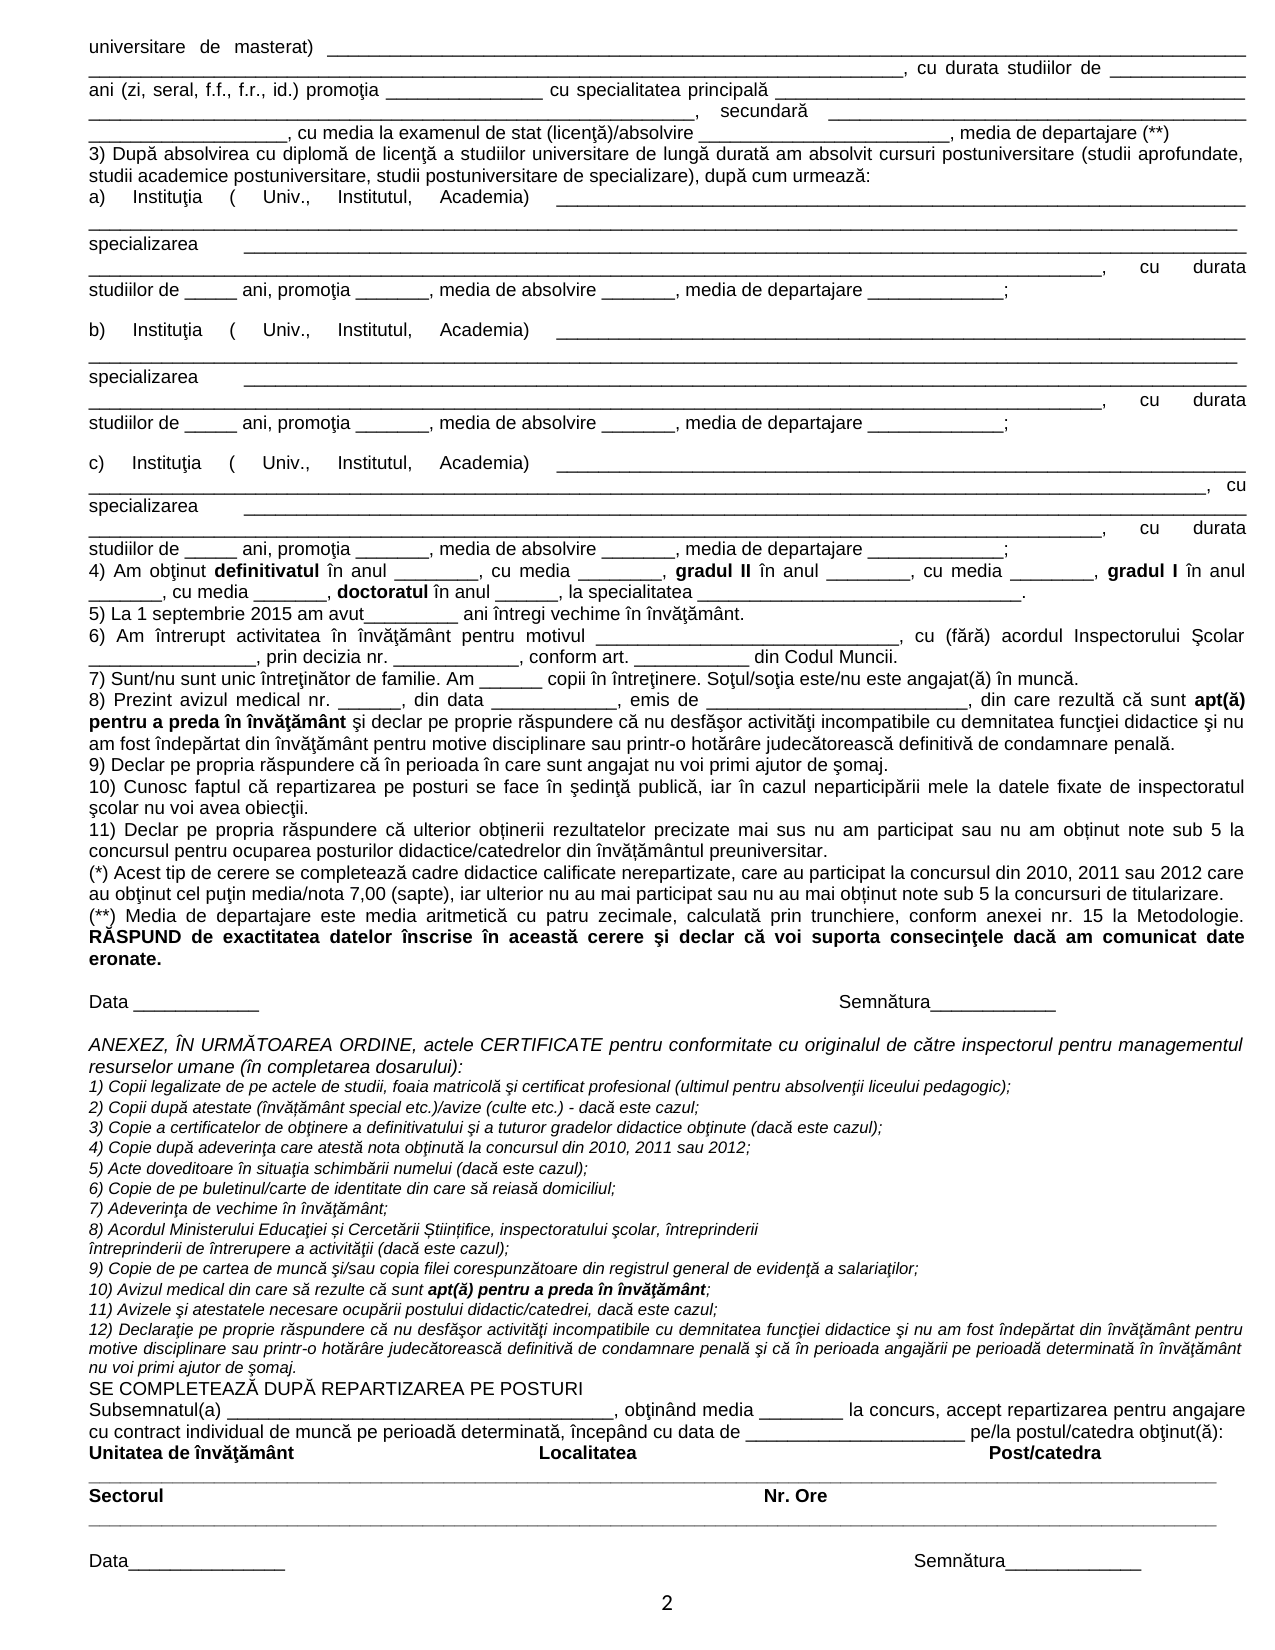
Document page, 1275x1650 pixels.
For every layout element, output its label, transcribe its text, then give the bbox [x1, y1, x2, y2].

text Unitatea de învăţământ Localitatea Post/catedra [89, 1442, 1245, 1464]
text 7) Adeverinţa de vechime în învăţământ; [89, 1199, 1245, 1218]
text c) Instituţia ( Univ., Institutul, Academia) __________________________________________________________________ ___________________________________________________________________________________________________________, cu specializarea ________________________________________________________________________________________________ _________________________________________________________________________________________________, cu durata studiilor de _____ ani, promoţia _______, media de absolvire _______, media de departajare _____________; [89, 452, 1245, 560]
text 10) Avizul medical din care să rezulte că sunt apt(ă) pentru a preda în învăţământ; [89, 1279, 1245, 1298]
text Sectorul Nr. Ore [89, 1485, 1245, 1507]
text 5) La 1 septembrie 2015 am avut_________ ani întregi vechime în învăţământ. [89, 603, 1245, 624]
text 2) Copii după atestate (învățământ special etc.)/avize (culte etc.) - dacă este cazul; [89, 1098, 1245, 1117]
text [89, 35, 1245, 143]
text 4) Copie după adeverinţa care atestă nota obţinută la concursul din 2010, 2011 sau 2012; [89, 1138, 1245, 1157]
text 3) După absolvirea cu diplomă de licenţă a studiilor universitare de lungă durată am absolvit cursuri postuniversitare (studii aprofundate, studii academice postuniversitare, studii postuniversitare de specializare), după cum urmează: [89, 143, 1245, 186]
text 7) Sunt/nu sunt unic întreţinător de familie. Am ______ copii în întreţinere. Soţul/soţia este/nu este angajat(ă) în muncă. [89, 668, 1245, 689]
text (**) Media de departajare este media aritmetică cu patru zecimale, calculată prin trunchiere, conform anexei nr. 15 la Metodologie. RĂSPUND de exactitatea datelor înscrise în această cerere şi declar că voi suporta consecinţele dacă am comunicat date eronate. [89, 905, 1245, 969]
text 4) Am obţinut definitivatul în anul ________, cu media ________, gradul II în anul ________, cu media ________, gradul I în anul _______, cu media _______, doctoratul în anul ______, la specialitatea _______________________________. [89, 560, 1245, 603]
text 5) Acte doveditoare în situaţia schimbării numelui (dacă este cazul); [89, 1158, 1245, 1178]
text 10) Cunosc faptul că repartizarea pe posturi se face în şedinţă publică, iar în cazul neparticipării mele la datele fixate de inspectoratul şcolar nu voi avea obiecţii. [89, 775, 1245, 818]
text ____________________________________________________________________________________________________________ [89, 1464, 1245, 1485]
text 3) Copie a certificatelor de obţinere a definitivatului şi a tuturor gradelor didactice obţinute (dacă este cazul); [89, 1118, 1245, 1137]
text 6) Am întrerupt activitatea în învăţământ pentru motivul _____________________________, cu (fără) acordul Inspectorului Şcolar ________________, prin decizia nr. ____________, conform art. ___________ din Codul Muncii. [89, 624, 1245, 668]
text 8) Acordul Ministerului Educaţiei și Cercetării Științifice, inspectoratului şcolar, întreprinderii [89, 1219, 1245, 1239]
text 9) Declar pe propria răspundere că în perioada în care sunt angajat nu voi primi ajutor de şomaj. [89, 754, 1245, 775]
text 11) Avizele şi atestatele necesare ocupării postului didactic/catedrei, dacă este cazul; [89, 1299, 1245, 1319]
text 12) Declaraţie pe proprie răspundere că nu desfăşor activităţi incompatibile cu demnitatea funcţiei didactice şi nu am fost îndepărtat din învăţământ pentru motive disciplinare sau printr-o hotărâre judecătorească definitivă de condamnare penală şi că în perioada angajării pe perioadă determinată în învăţământ nu voi primi ajutor de şomaj. [89, 1320, 1245, 1377]
text 1) Copii legalizate de pe actele de studii, foaia matricolă şi certificat profesional (ultimul pentru absolvenţii liceului pedagogic); [89, 1077, 1245, 1096]
text 9) Copie de pe cartea de muncă şi/sau copia filei corespunzătoare din registrul general de evidenţă a salariaţilor; [89, 1259, 1245, 1278]
text 6) Copie de pe buletinul/carte de identitate din care să reiasă domiciliul; [89, 1179, 1245, 1198]
text întreprinderii de întrerupere a activităţii (dacă este cazul); [89, 1239, 1245, 1258]
text a) Instituţia ( Univ., Institutul, Academia) __________________________________________________________________ ______________________________________________________________________________________________________________ specializarea ________________________________________________________________________________________________ _________________________________________________________________________________________________, cu durata studiilor de _____ ani, promoţia _______, media de absolvire _______, media de departajare _____________; [89, 186, 1245, 301]
text 8) Prezint avizul medical nr. ______, din data ____________, emis de _________________________, din care rezultă că sunt apt(ă) pentru a preda în învăţământ şi declar pe proprie răspundere că nu desfăşor activităţi incompatibile cu demnitatea funcţiei didactice şi nu am fost îndepărtat din învăţământ pentru motive disciplinare sau printr-o hotărâre judecătorească definitivă de condamnare penală. [89, 689, 1245, 754]
text ANEXEZ, ÎN URMĂTOAREA ORDINE, actele CERTIFICATE pentru conformitate cu originalul de către inspectorul pentru managementul resurselor umane (în completarea dosarului): [89, 1034, 1245, 1077]
text SE COMPLETEAZĂ DUPĂ REPARTIZAREA PE POSTURI [89, 1377, 1245, 1399]
text Data_______________ Semnătura_____________ [89, 1550, 1245, 1571]
text (*) Acest tip de cerere se completează cadre didactice calificate nerepartizate, care au participat la concursul din 2010, 2011 sau 2012 care au obţinut cel puţin media/nota 7,00 (sapte), iar ulterior nu au mai participat sau nu au mai obținut note sub 5 la concursuri de titularizare. [89, 862, 1245, 905]
text 11) Declar pe propria răspundere că ulterior obținerii rezultatelor precizate mai sus nu am participat sau nu am obținut note sub 5 la concursul pentru ocuparea posturilor didactice/catedrelor din învățământul preuniversitar. [89, 818, 1245, 862]
text ____________________________________________________________________________________________________________ [89, 1507, 1245, 1528]
text Data ____________ Semnătura____________ [89, 991, 1245, 1013]
text Subsemnatul(a) _____________________________________, obţinând media ________ la concurs, accept repartizarea pentru angajare cu contract individual de muncă pe perioadă determinată, începând cu data de _____________________ pe/la postul/catedra obţinut(ă): [89, 1399, 1245, 1442]
text b) Instituţia ( Univ., Institutul, Academia) __________________________________________________________________ ______________________________________________________________________________________________________________ specializarea ________________________________________________________________________________________________ _________________________________________________________________________________________________, cu durata studiilor de _____ ani, promoţia _______, media de absolvire _______, media de departajare _____________; [89, 319, 1245, 434]
